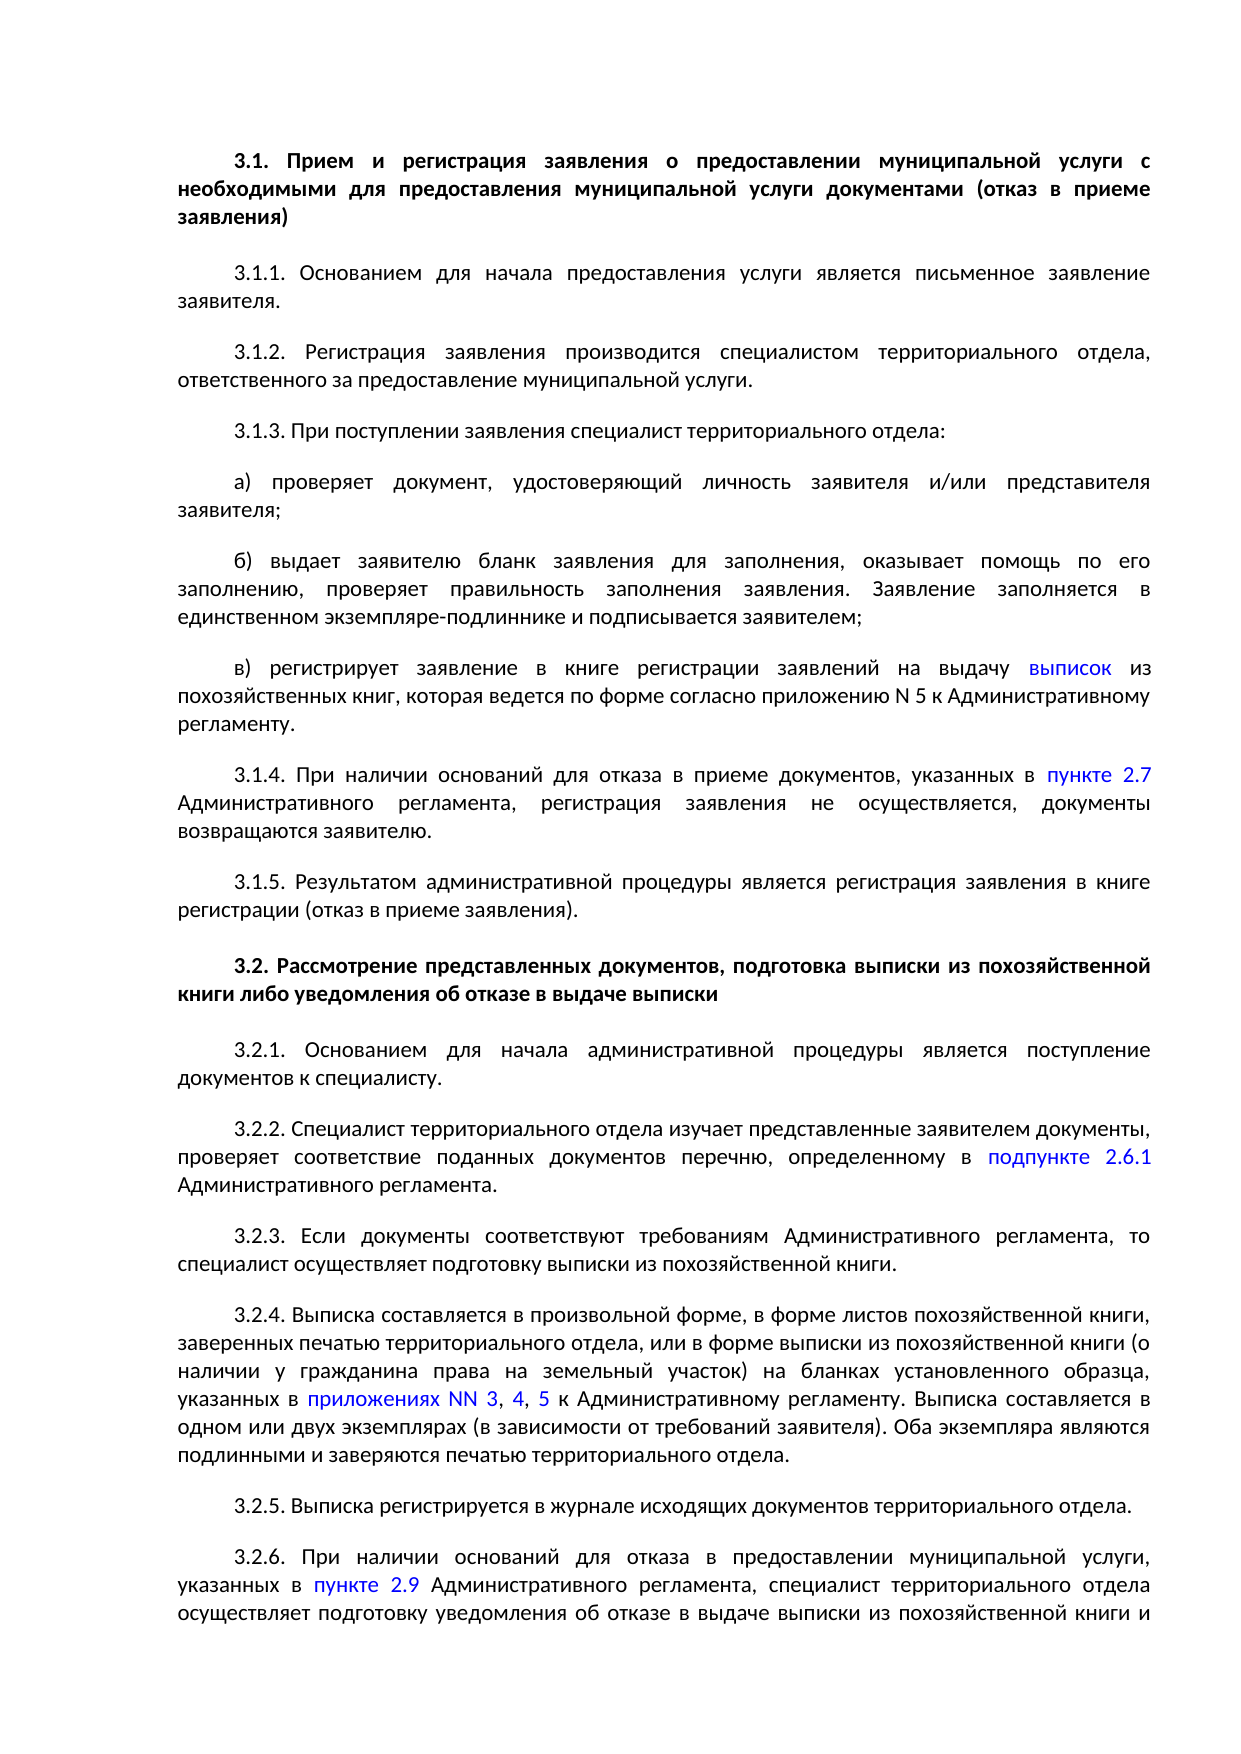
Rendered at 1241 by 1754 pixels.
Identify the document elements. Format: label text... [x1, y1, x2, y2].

text а) проверяет документ, удостоверяющий личность заявителя и/или представителя заявителя; [177, 467, 1152, 523]
title 3.1. Прием и регистрация заявления о предоставлении муниципальной услуги с необходимыми для предоставления муниципальной услуги документами (отказ в приеме заявления) [177, 146, 1152, 230]
title 3.2. Рассмотрение представленных документов, подготовка выписки из похозяйственной книги либо уведомления об отказе в выдаче выписки [177, 951, 1152, 1007]
text 3.1.3. При поступлении заявления специалист территориального отдела: [177, 416, 1152, 444]
text 3.1.5. Результатом административной процедуры является регистрация заявления в книге регистрации (отказ в приеме заявления). [177, 867, 1152, 923]
text 3.1.2. Регистрация заявления производится специалистом территориального отдела, ответственного за предоставление муниципальной услуги. [177, 337, 1152, 393]
text 3.1.4. При наличии оснований для отказа в приеме документов, указанных в пункте 2.7 Административного регламента, регистрация заявления не осуществляется, документы возвращаются заявителю. [177, 760, 1152, 844]
text 3.2.4. Выписка составляется в произвольной форме, в форме листов похозяйственной книги, заверенных печатью территориального отдела, или в форме выписки из похозяйственной книги (о наличии у гражданина права на земельный участок) на бланках установленного образца, указанных в приложениях NN 3, 4, 5 к Административному регламенту. Выписка составляется в одном или двух экземплярах (в зависимости от требований заявителя). Оба экземпляра являются подлинными и заверяются печатью территориального отдела. [177, 1300, 1152, 1468]
text в) регистрирует заявление в книге регистрации заявлений на выдачу выписок из похозяйственных книг, которая ведется по форме согласно приложению N 5 к Административному регламенту. [177, 653, 1152, 737]
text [177, 1542, 1152, 1626]
text 3.1.1. Основанием для начала предоставления услуги является письменное заявление заявителя. [177, 258, 1152, 314]
text 3.2.2. Специалист территориального отдела изучает представленные заявителем документы, проверяет соответствие поданных документов перечню, определенному в подпункте 2.6.1 Административного регламента. [177, 1114, 1152, 1198]
text 3.2.1. Основанием для начала административной процедуры является поступление документов к специалисту. [177, 1035, 1152, 1091]
text 3.2.3. Если документы соответствуют требованиям Административного регламента, то специалист осуществляет подготовку выписки из похозяйственной книги. [177, 1221, 1152, 1277]
text б) выдает заявителю бланк заявления для заполнения, оказывает помощь по его заполнению, проверяет правильность заполнения заявления. Заявление заполняется в единственном экземпляре-подлиннике и подписывается заявителем; [177, 546, 1152, 630]
text 3.2.5. Выписка регистрируется в журнале исходящих документов территориального отдела. [177, 1491, 1152, 1519]
